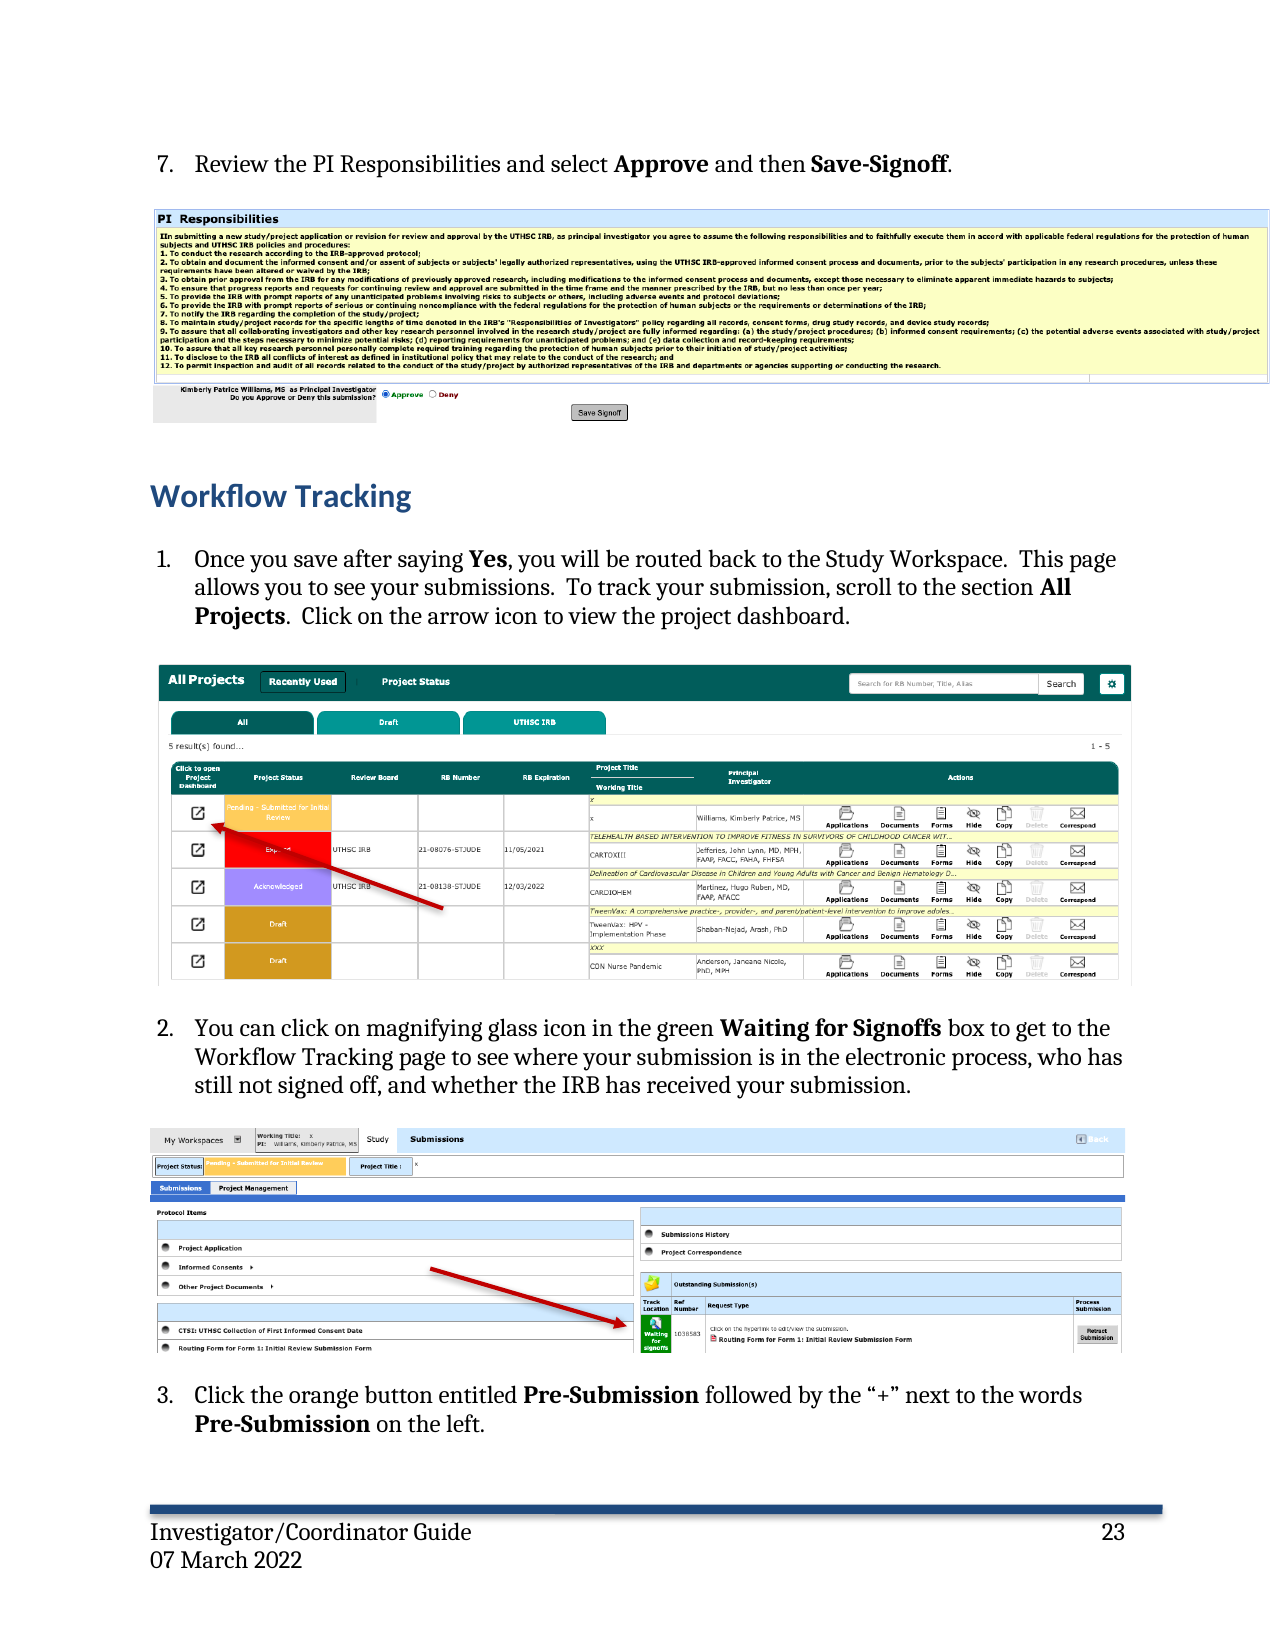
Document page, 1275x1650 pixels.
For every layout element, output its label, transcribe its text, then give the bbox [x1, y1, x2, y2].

list Once you save after saying Yes, you will be routed back to the Study Workspace. This page allows you to see your submissions. To track your submission, scroll to the section All Projects. Click on the arrow icon to view the project dashboard. [157, 544, 1125, 631]
picture [156, 659, 1132, 986]
list You can click on magnifying glass icon in the green Waiting for Signoffs box to get to the Workflow Tracking page to see where your submission is in the electronic process, who has still not signed off, and whether the IRB has received your submission. [157, 1014, 1125, 1100]
picture [150, 207, 1273, 426]
list Review the PI Responsibilities and select Approve and then Save-Signoff. [157, 150, 1125, 179]
picture [150, 1128, 1125, 1353]
list Click the orange button entitled Pre-Submission followed by the “+” next to the words Pre-Submission on the left. [157, 1381, 1125, 1438]
subtitle Workflow Tracking [150, 475, 1125, 516]
